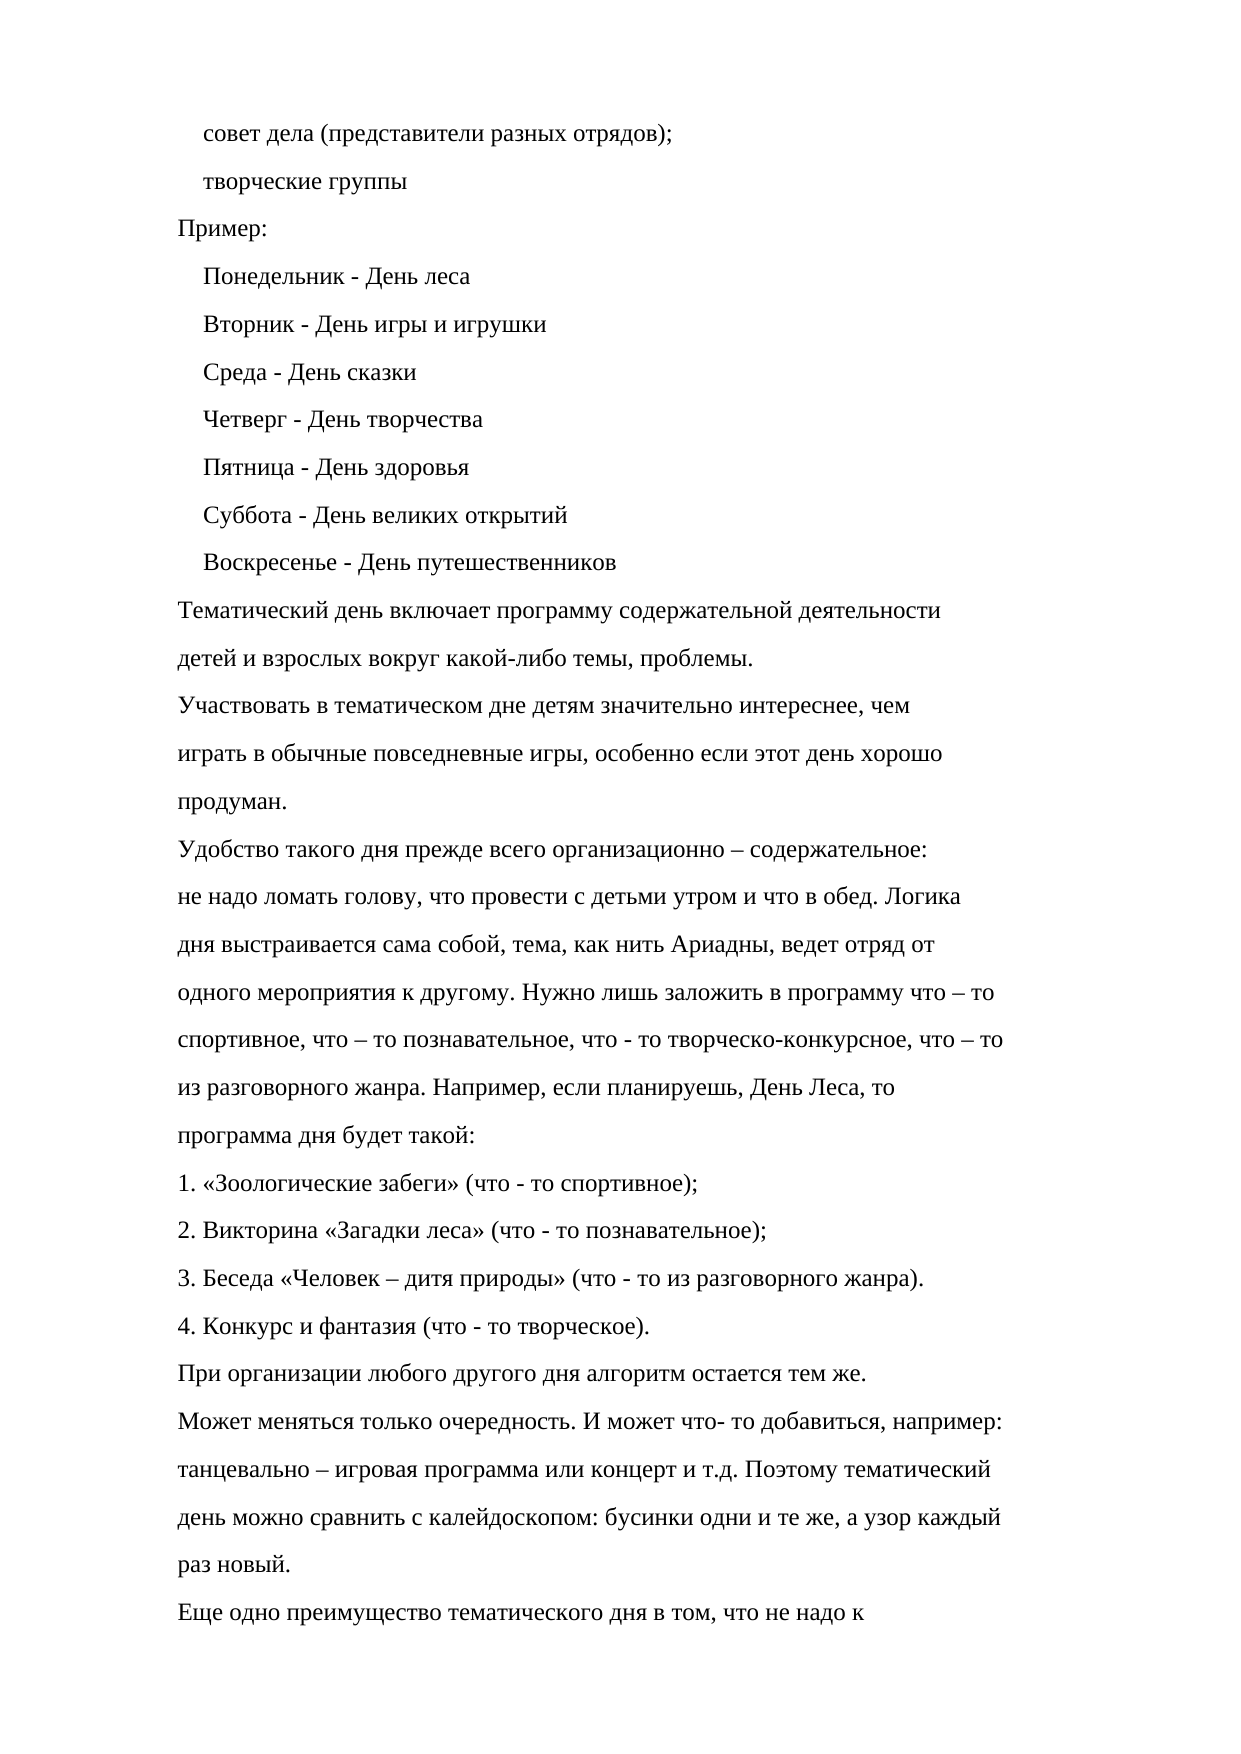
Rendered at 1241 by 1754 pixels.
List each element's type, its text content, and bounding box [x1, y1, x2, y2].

text танцевально – игровая программа или концерт и т.д. Поэтому тематический [177, 1454, 1152, 1483]
text 1. «Зоологические забеги» (что - то спортивное); [177, 1168, 1152, 1196]
text  Четверг - День творчества [177, 404, 1152, 433]
text  Пятница - День здоровья [177, 452, 1152, 481]
text Удобство такого дня прежде всего организационно – содержательное: [177, 834, 1152, 862]
text  творческие группы [177, 166, 1152, 194]
text 4. Конкурс и фантазия (что - то творческое). [177, 1311, 1152, 1339]
text программа дня будет такой: [177, 1120, 1152, 1149]
text продуман. [177, 786, 1152, 815]
text  совет дела (представители разных отрядов); [177, 118, 1152, 147]
text одного мероприятия к другому. Нужно лишь заложить в программу что – то [177, 977, 1152, 1006]
text Еще одно преимущество тематического дня в том, что не надо к [177, 1597, 1152, 1626]
text  Среда - День сказки [177, 357, 1152, 385]
text день можно сравнить с калейдоскопом: бусинки одни и те же, а узор каждый [177, 1502, 1152, 1530]
text детей и взрослых вокруг какой-либо темы, проблемы. [177, 643, 1152, 672]
text 2. Викторина «Загадки леса» (что - то познавательное); [177, 1215, 1152, 1244]
text Участвовать в тематическом дне детям значительно интереснее, чем [177, 691, 1152, 719]
text При организации любого другого дня алгоритм остается тем же. [177, 1358, 1152, 1387]
text играть в обычные повседневные игры, особенно если этот день хорошо [177, 738, 1152, 767]
text дня выстраивается сама собой, тема, как нить Ариадны, ведет отряд от [177, 929, 1152, 958]
text раз новый. [177, 1549, 1152, 1578]
text  Воскресенье - День путешественников [177, 547, 1152, 576]
text 3. Беседа «Человек – дитя природы» (что - то из разговорного жанра). [177, 1263, 1152, 1292]
text Тематический день включает программу содержательной деятельности [177, 595, 1152, 624]
text  Понедельник - День леса [177, 261, 1152, 290]
text из разговорного жанра. Например, если планируешь, День Леса, то [177, 1072, 1152, 1101]
text  Суббота - День великих открытий [177, 500, 1152, 528]
text Пример: [177, 213, 1152, 242]
text не надо ломать голову, что провести с детьми утром и что в обед. Логика [177, 881, 1152, 910]
text  Вторник - День игры и игрушки [177, 309, 1152, 338]
text Может меняться только очередность. И может что- то добавиться, например: [177, 1406, 1152, 1435]
text спортивное, что – то познавательное, что - то творческо-конкурсное, что – то [177, 1024, 1152, 1053]
